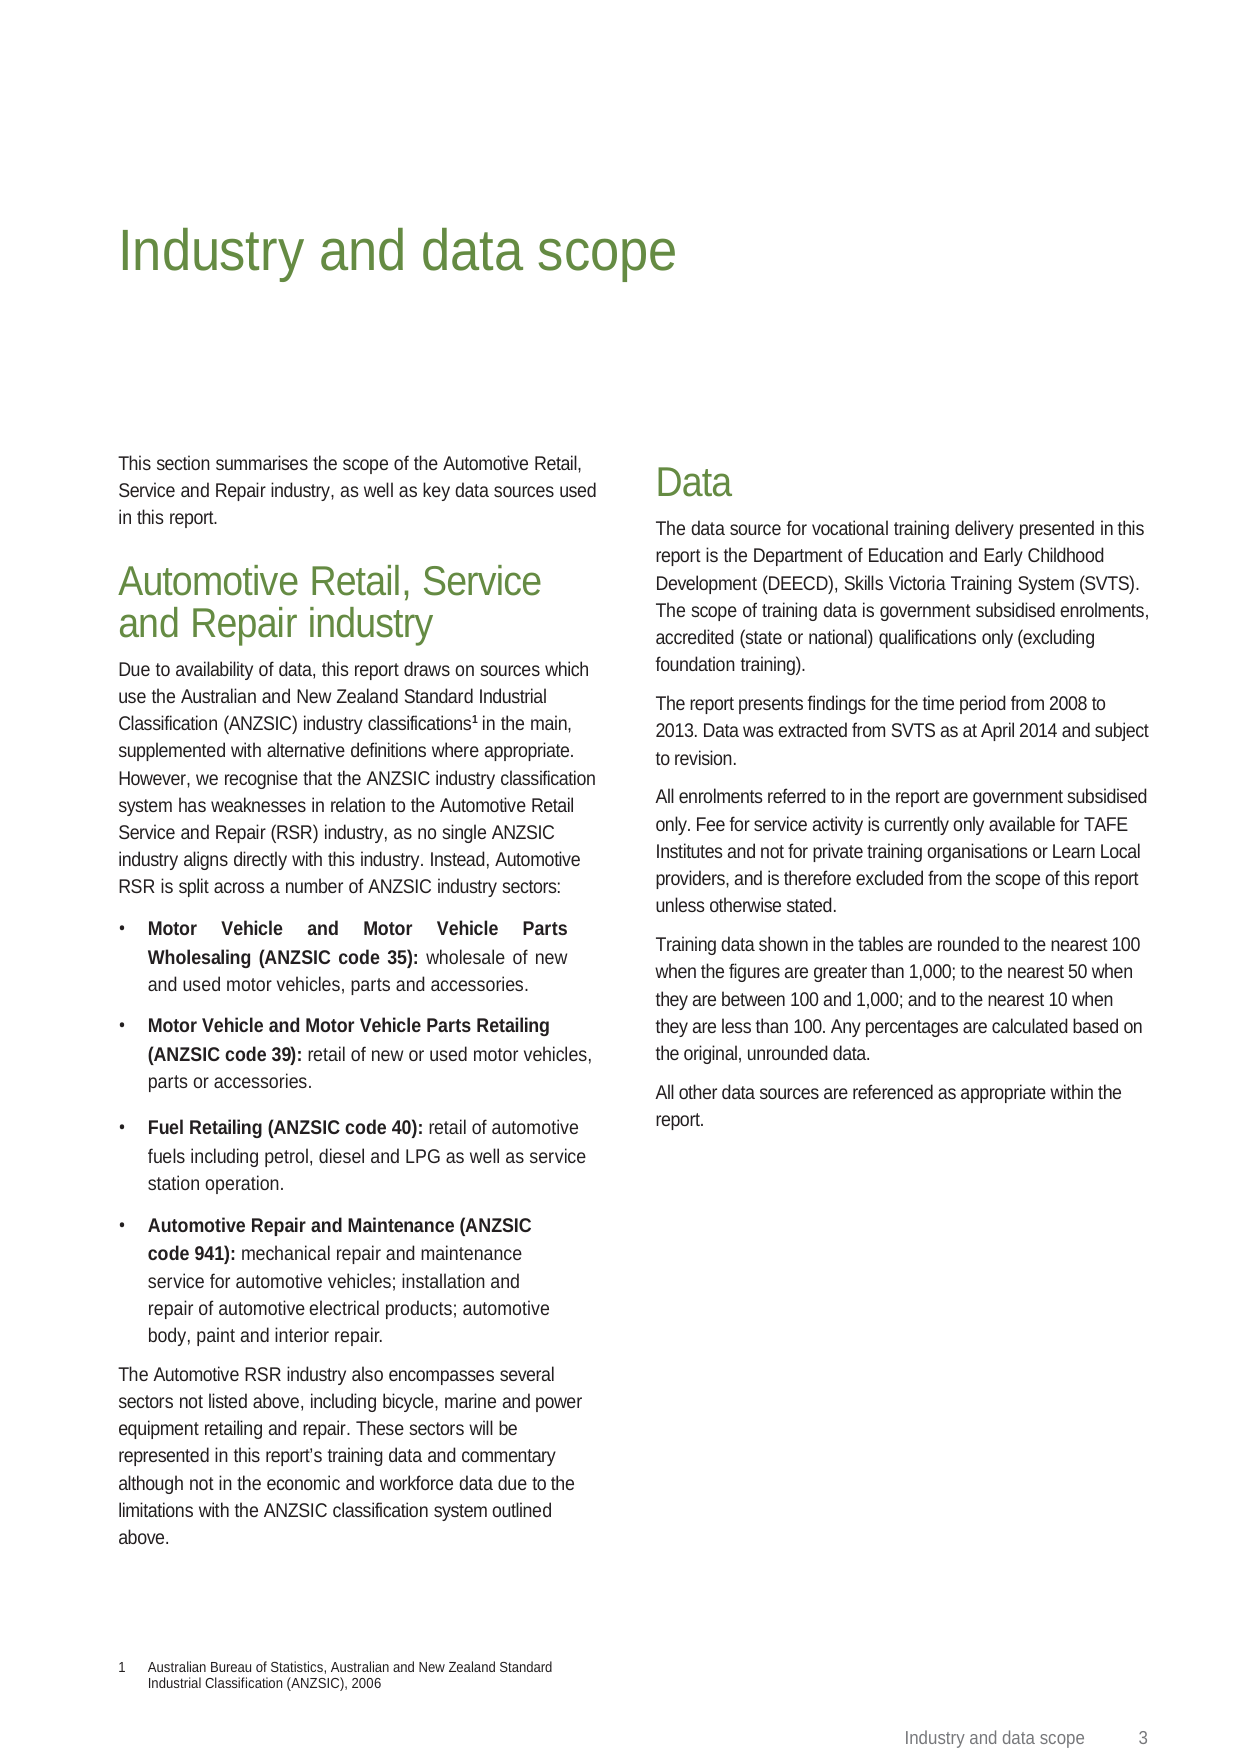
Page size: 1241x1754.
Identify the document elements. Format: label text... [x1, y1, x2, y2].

text The Automotive RSR industry also encompasses several sectors not listed above, including bicycle, marine and power equipment retailing and repair. These sectors will be represented in this report’s training data and commentary although not in the economic and workforce data due to the limitations with the ANZSIC classification system outlined above. [118, 1363, 586, 1549]
text The data source for vocational training delivery presented in this report is the Department of Education and Early Childhood Development (DEECD), Skills Victoria Training System (SVTS). The scope of training data is government subsidised enrolments, accredited (state or national) qualifications only (excluding foundation training). [655, 517, 1149, 676]
text Due to availability of data, this report draws on sources which use the Australian and New Zealand Standard Industrial Classification (ANZSIC) industry classifications1 in the main, supplemented with alternative definitions where appropriate. However, we recognise that the ANZSIC industry classification system has weaknesses in relation to the Automotive Retail Service and Repair (RSR) industry, as no single ANZSIC industry aligns directly with this industry. Instead, Automotive RSR is split across a number of ANZSIC industry sectors: [118, 658, 607, 898]
text 1 Australian Bureau of Statistics, Australian and New Zealand Standard Industrial Classification (ANZSIC), 2006 [118, 1658, 566, 1692]
text Training data shown in the tables are rounded to the nearest 100 when the figures are greater than 1,000; to the nearest 50 when they are between 100 and 1,000; and to the nearest 10 when they are less than 100. Any percentages are calculated based on the original, unrounded data. [655, 933, 1149, 1064]
text All other data sources are referenced as appropriate within the report. [655, 1081, 1149, 1131]
text All enrolments referred to in the report are government subsidised only. Fee for service activity is currently only available for TAFE Institutes and not for private training organisations or Learn Local providers, and is therefore excluded from the scope of this report unless otherwise stated. [655, 785, 1149, 917]
list Fuel Retailing (ANZSIC code 40): retail of automotive fuels including petrol, diesel and LPG as well as service station operation. [118, 1113, 589, 1194]
text Data [655, 457, 734, 505]
list Automotive Repair and Maintenance (ANZSIC code 941): mechanical repair and maintenance service for automotive vehicles; installation and repair of automotive electrical products; automotive body, paint and interior repair. [118, 1211, 565, 1347]
text Automotive Retail, Service and Repair industry [118, 562, 610, 646]
text Industry and data scope 3 [106, 1726, 1147, 1748]
text This section summarises the scope of the Automotive Retail, Service and Repair industry, as well as key data sources used in this report. [118, 452, 601, 529]
list Motor Vehicle and Motor Vehicle Parts Retailing (ANZSIC code 39): retail of new or used motor vehicles, parts or accessories. [118, 1011, 605, 1092]
list Motor Vehicle and Motor Vehicle Parts Wholesaling (ANZSIC code 35): wholesale of new and used motor vehicles, parts and accessories. [118, 914, 567, 995]
subtitle Industry and data scope [118, 216, 1161, 283]
text The report presents findings for the time period from 2008 to 2013. Data was extracted from SVTS as at April 2014 and subject to revision. [655, 692, 1149, 769]
